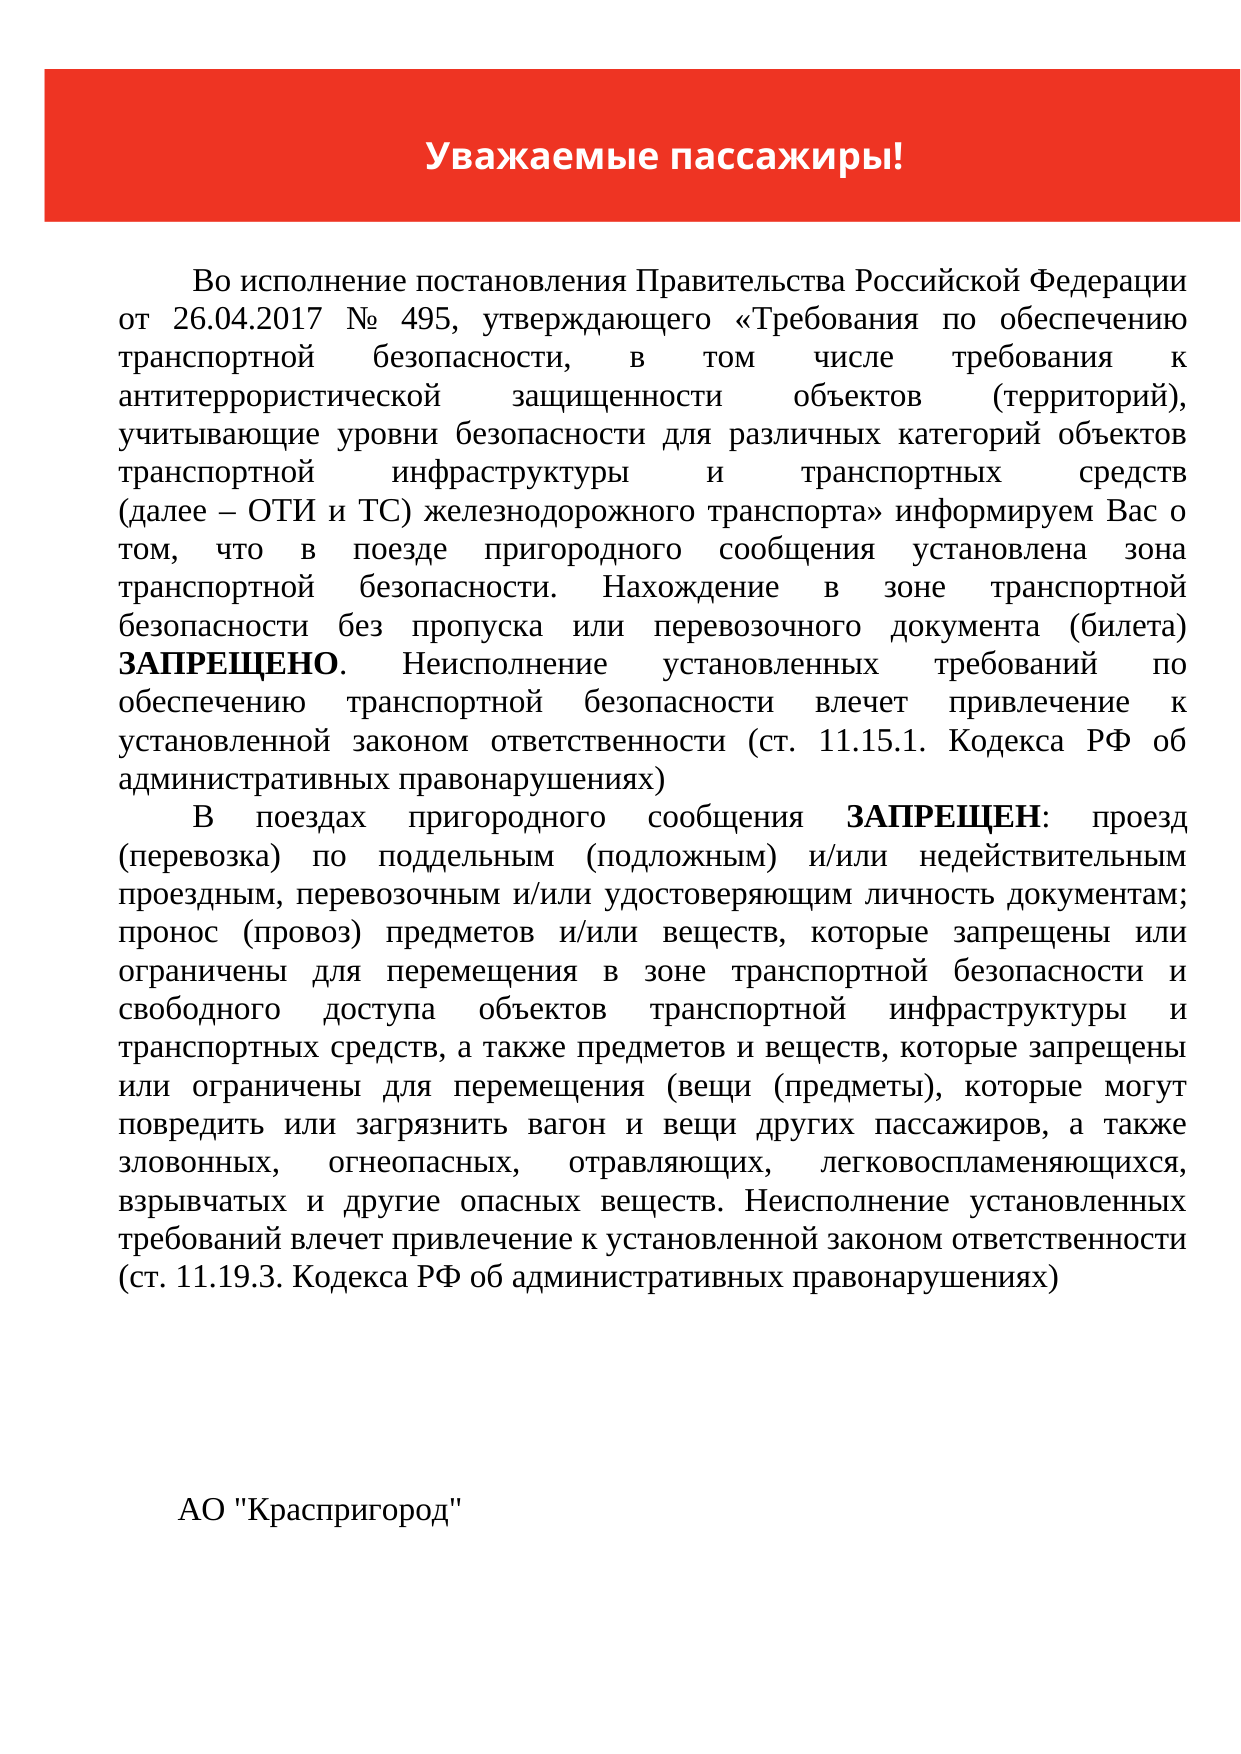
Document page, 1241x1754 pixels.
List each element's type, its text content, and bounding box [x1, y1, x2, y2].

subtitle Уважаемые пассажиры! [177, 129, 1152, 180]
picture [44, 69, 1241, 222]
text Во исполнение постановления Правительства Российской Федерации от 26.04.2017 № 495, утверждающего «Требования по обеспечению транспортной безопасности, в том числе требования к антитеррористической защищенности объектов (территорий), учитывающие уровни безопасности для различных категорий объектов транспортной инфраструктуры и транспортных средств (далее – ОТИ и ТС) железнодорожного транспорта» информируем Вас о том, что в поезде пригородного сообщения установлена зона транспортной безопасности. Нахождение в зоне транспортной безопасности без пропуска или перевозочного документа (билета) ЗАПРЕЩЕНО. Неисполнение установленных требований по обеспечению транспортной безопасности влечет привлечение к установленной законом ответственности (ст. 11.15.1. Кодекса РФ об административных правонарушениях) [118, 260, 1188, 796]
text В поездах пригородного сообщения ЗАПРЕЩЕН: проезд (перевозка) по поддельным (подложным) и/или недействительным проездным, перевозочным и/или удостоверяющим личность документам; пронос (провоз) предметов и/или веществ, которые запрещены или ограничены для перемещения в зоне транспортной безопасности и свободного доступа объектов транспортной инфраструктуры и транспортных средств, а также предметов и веществ, которые запрещены или ограничены для перемещения (вещи (предметы), которые могут повредить или загрязнить вагон и вещи других пассажиров, а также зловонных, огнеопасных, отравляющих, легковоспламеняющихся, взрывчатых и другие опасных веществ. Неисполнение установленных требований влечет привлечение к установленной законом ответственности (ст. 11.19.3. Кодекса РФ об административных правонарушениях) [118, 796, 1188, 1295]
text АО "Краспригород" [177, 1489, 1152, 1528]
